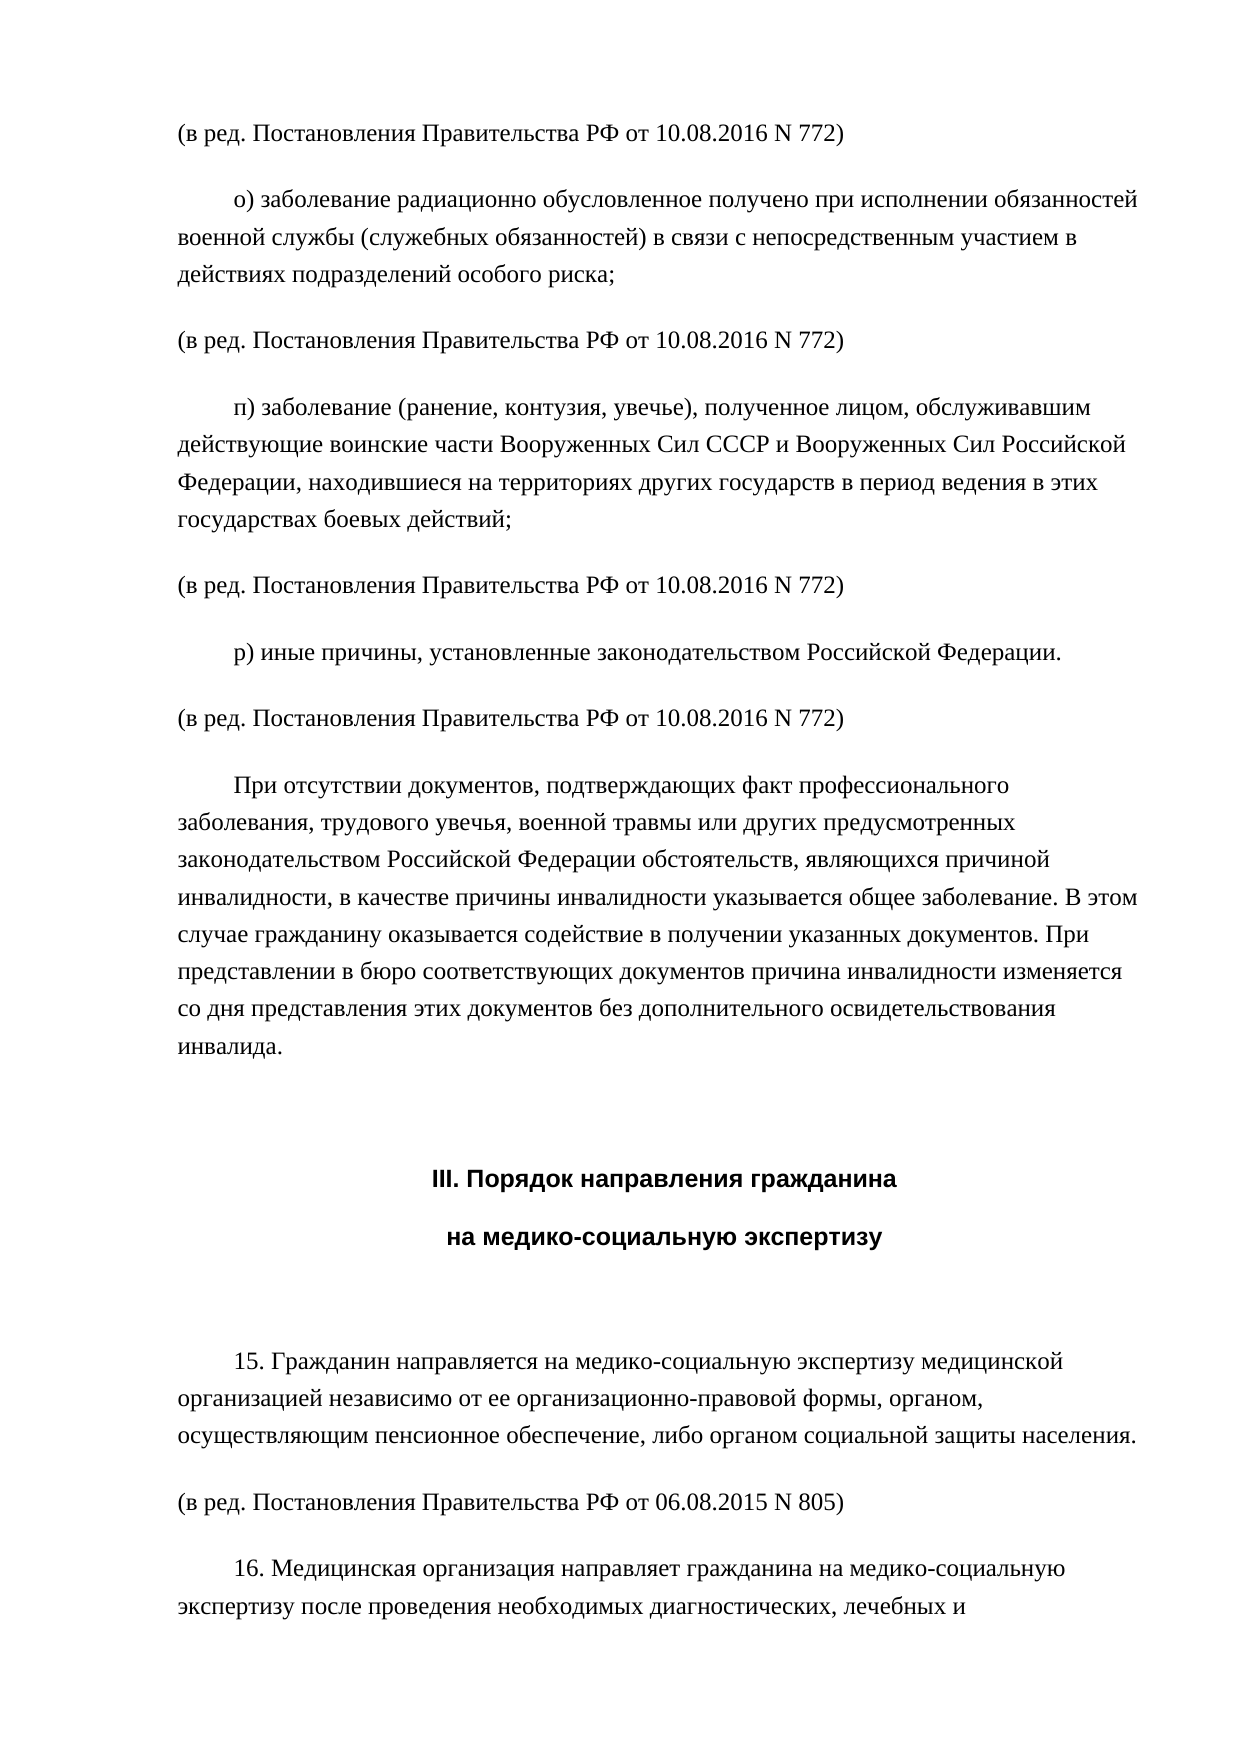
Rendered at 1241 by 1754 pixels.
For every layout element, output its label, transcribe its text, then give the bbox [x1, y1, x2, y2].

text При отсутствии документов, подтверждающих факт профессионального заболевания, трудового увечья, военной травмы или других предусмотренных законодательством Российской Федерации обстоятельств, являющихся причиной инвалидности, в качестве причины инвалидности указывается общее заболевание. В этом случае гражданину оказывается содействие в получении указанных документов. При представлении в бюро соответствующих документов причина инвалидности изменяется со дня представления этих документов без дополнительного освидетельствования инвалида. [177, 770, 1152, 1059]
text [177, 1553, 1152, 1619]
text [177, 118, 1152, 147]
text о) заболевание радиационно обусловленное получено при исполнении обязанностей военной службы (служебных обязанностей) в связи с непосредственным участием в действиях подразделений особого риска; [177, 184, 1152, 288]
text п) заболевание (ранение, контузия, увечье), полученное лицом, обслуживавшим действующие воинские части Вооруженных Сил СССР и Вооруженных Сил Российской Федерации, находившиеся на территориях других государств в период ведения в этих государствах боевых действий; [177, 392, 1152, 533]
text на медико-социальную экспертизу [177, 1222, 1152, 1250]
text (в ред. Постановления Правительства РФ от 10.08.2016 N 772) [177, 326, 1152, 354]
text (в ред. Постановления Правительства РФ от 10.08.2016 N 772) [177, 703, 1152, 732]
text (в ред. Постановления Правительства РФ от 10.08.2016 N 772) [177, 570, 1152, 599]
text р) иные причины, установленные законодательством Российской Федерации. [177, 637, 1152, 666]
text 15. Гражданин направляется на медико-социальную экспертизу медицинской организацией независимо от ее организационно-правовой формы, органом, осуществляющим пенсионное обеспечение, либо органом социальной защиты населения. [177, 1346, 1152, 1449]
text (в ред. Постановления Правительства РФ от 06.08.2015 N 805) [177, 1487, 1152, 1516]
text III. Порядок направления гражданина [177, 1164, 1152, 1192]
